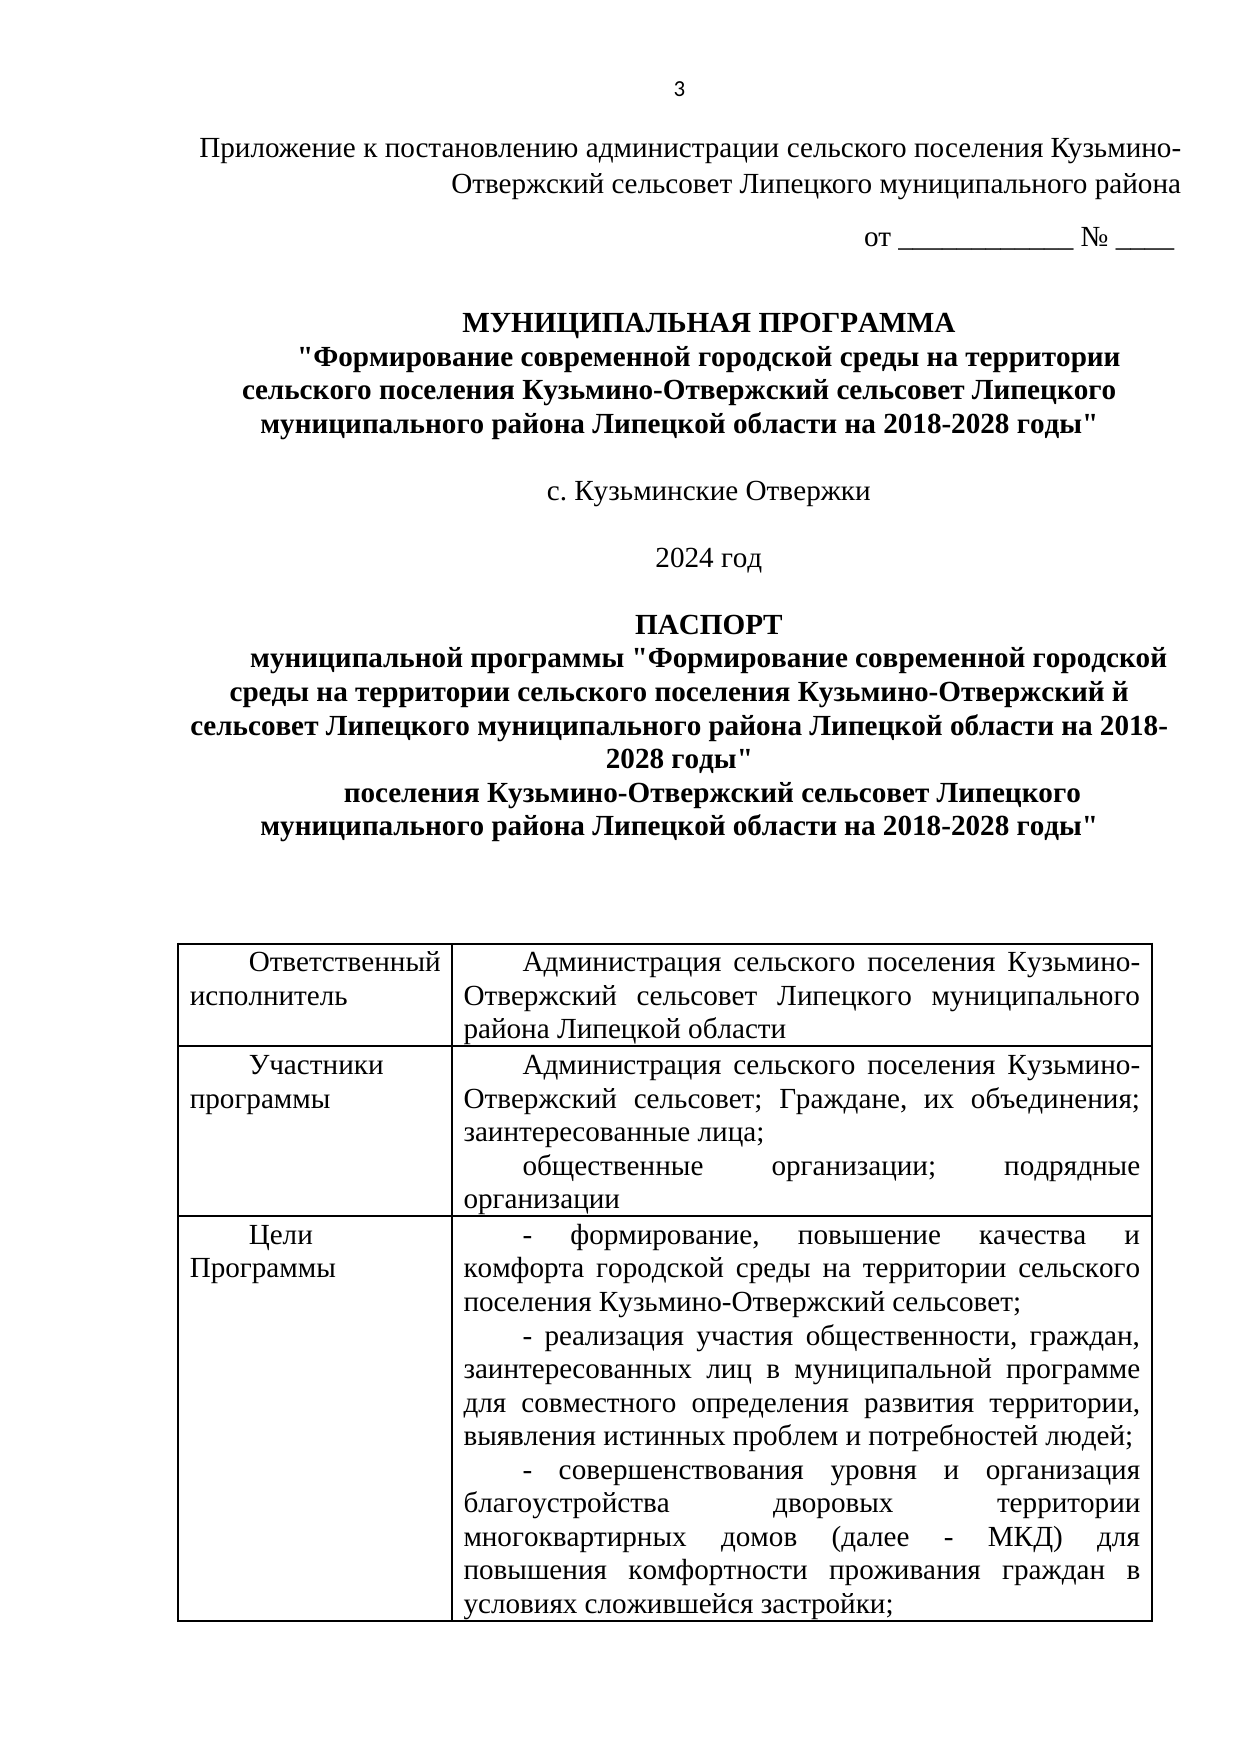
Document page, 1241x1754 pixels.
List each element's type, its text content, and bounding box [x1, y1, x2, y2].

text от ____________ № ____ [177, 219, 1181, 252]
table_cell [453, 1217, 1151, 1619]
text муниципальной программы "Формирование современной городской среды на территории сельского поселения Кузьмино-Отвержский й сельсовет Липецкого муниципального района Липецкой области на 2018-2028 годы" [177, 641, 1181, 775]
table_header Администрация сельского поселения Кузьмино-Отвержский сельсовет Липецкого муниципального района Липецкой области [453, 945, 1151, 1045]
text ПАСПОРТ [177, 607, 1181, 641]
table_cell Участники программы [179, 1047, 451, 1215]
text МУНИЦИПАЛЬНАЯ ПРОГРАММА [177, 305, 1181, 339]
table_cell Администрация сельского поселения Кузьмино-Отвержский сельсовет; Граждане, их объединения; заинтересованные лица; общественные организации; подрядные организации [453, 1047, 1151, 1215]
table_header Ответственный исполнитель [179, 945, 451, 1045]
text Приложение к постановлению администрации сельского поселения Кузьмино-Отвержский сельсовет Липецкого муниципального района [177, 130, 1181, 199]
text 2024 год [177, 540, 1181, 573]
text "Формирование современной городской среды на территории сельского поселения Кузьмино-Отвержский сельсовет Липецкого муниципального района Липецкой области на 2018-2028 годы" [177, 339, 1181, 439]
text с. Кузьминские Отвержки [177, 473, 1181, 506]
table_cell Цели Программы [179, 1217, 451, 1619]
text поселения Кузьмино-Отвержский сельсовет Липецкого муниципального района Липецкой области на 2018-2028 годы" [177, 775, 1181, 842]
